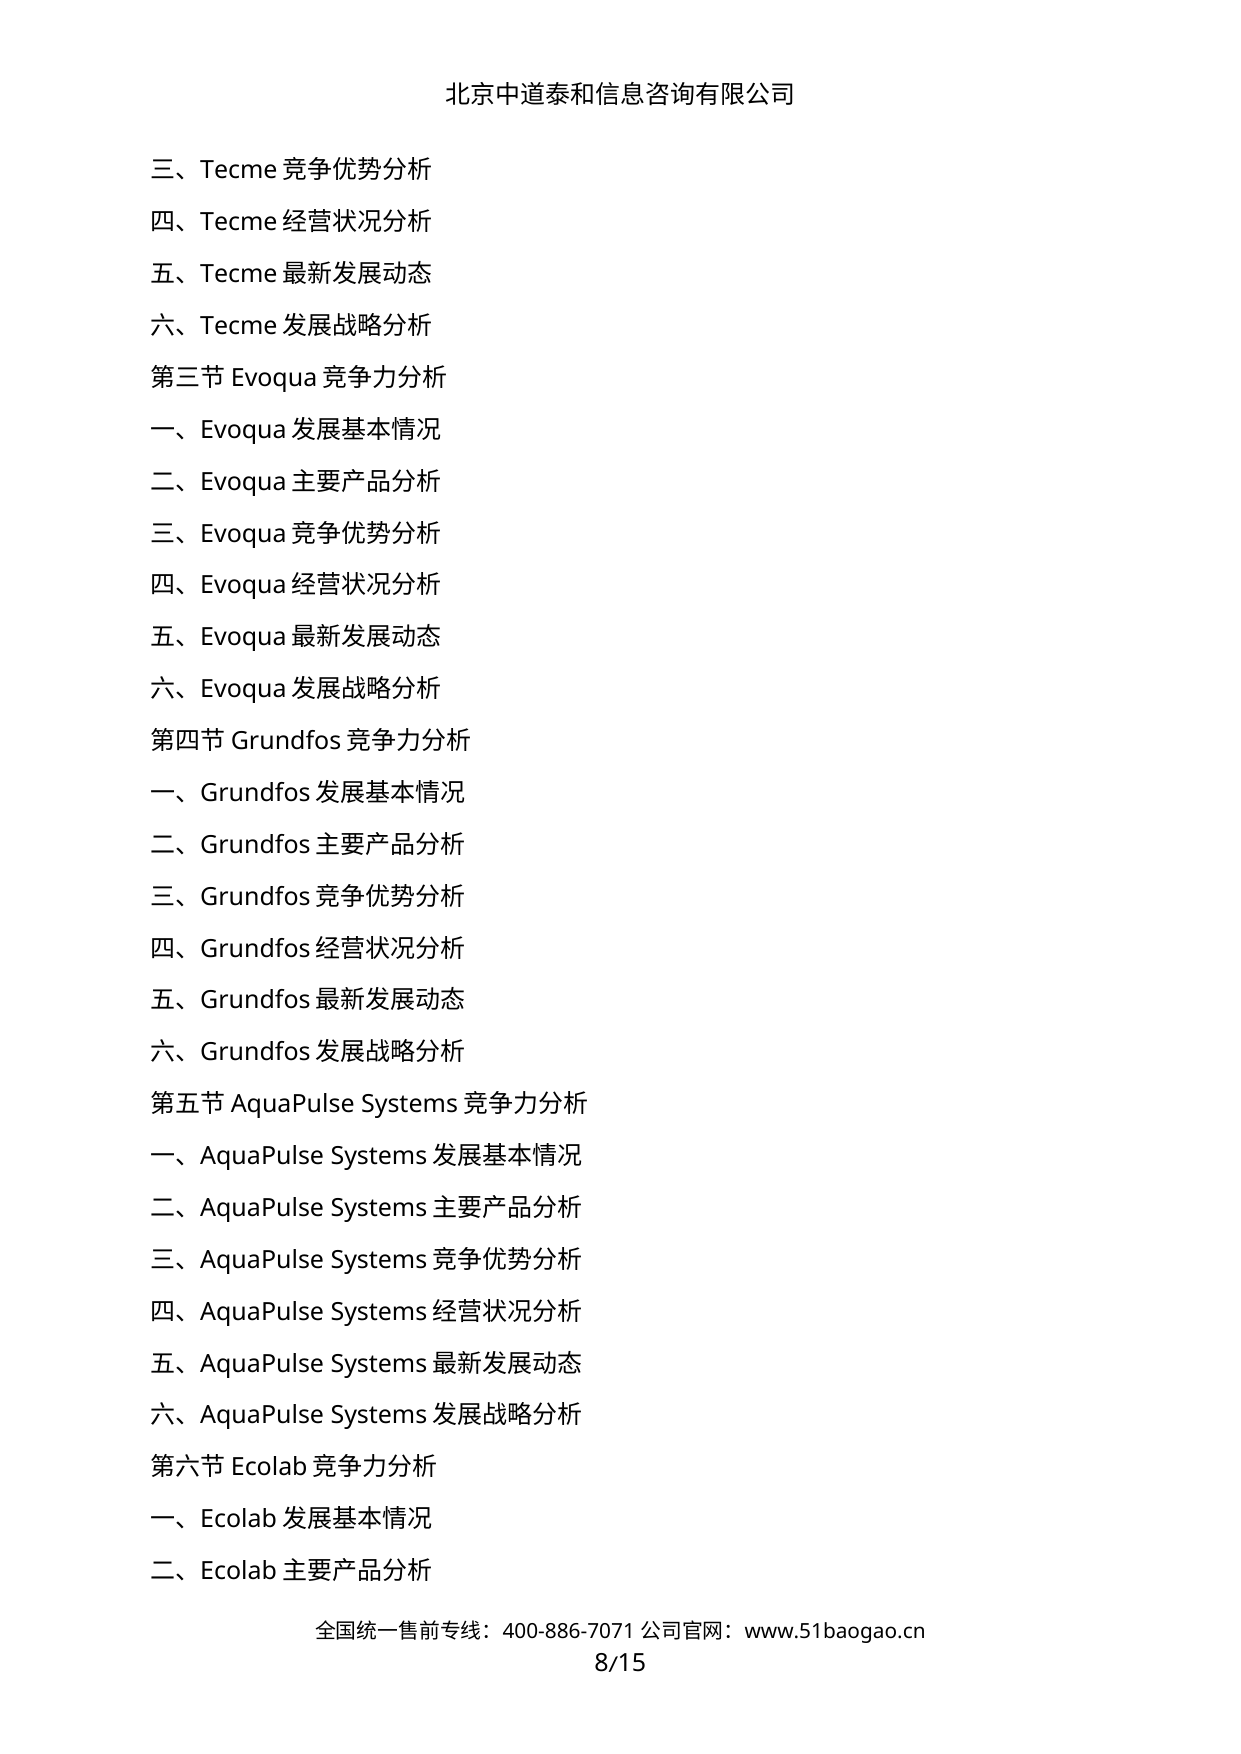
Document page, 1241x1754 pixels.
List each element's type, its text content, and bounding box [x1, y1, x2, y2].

text 第四节 Grundfos竞争力分析 [150, 721, 1090, 757]
text 二、Grundfos主要产品分析 [150, 824, 1090, 861]
text 一、Evoqua发展基本情况 [150, 409, 1090, 446]
text 六、Tecme发展战略分析 [150, 306, 1090, 342]
text 第六节 Ecolab竞争力分析 [150, 1447, 1090, 1483]
text 一、Grundfos发展基本情况 [150, 772, 1090, 809]
text 三、Grundfos竞争优势分析 [150, 876, 1090, 912]
text 六、Grundfos发展战略分析 [150, 1032, 1090, 1068]
text 第三节 Evoqua竞争力分析 [150, 357, 1090, 394]
text 三、Tecme竞争优势分析 [150, 150, 1090, 186]
text 一、Ecolab发展基本情况 [150, 1499, 1090, 1535]
text 四、Tecme经营状况分析 [150, 202, 1090, 238]
text 四、AquaPulse Systems经营状况分析 [150, 1291, 1090, 1327]
text 第五节 AquaPulse Systems竞争力分析 [150, 1084, 1090, 1120]
text 一、AquaPulse Systems发展基本情况 [150, 1136, 1090, 1172]
text 五、AquaPulse Systems最新发展动态 [150, 1343, 1090, 1379]
text 三、AquaPulse Systems竞争优势分析 [150, 1239, 1090, 1276]
text 五、Evoqua最新发展动态 [150, 617, 1090, 653]
text 五、Grundfos最新发展动态 [150, 980, 1090, 1016]
text 二、Evoqua主要产品分析 [150, 461, 1090, 497]
text 二、Ecolab主要产品分析 [150, 1551, 1090, 1587]
text 四、Grundfos经营状况分析 [150, 928, 1090, 964]
text 四、Evoqua经营状况分析 [150, 565, 1090, 601]
text 六、AquaPulse Systems发展战略分析 [150, 1395, 1090, 1431]
text 六、Evoqua发展战略分析 [150, 669, 1090, 705]
text 二、AquaPulse Systems主要产品分析 [150, 1187, 1090, 1224]
text 三、Evoqua竞争优势分析 [150, 513, 1090, 549]
text 五、Tecme最新发展动态 [150, 254, 1090, 290]
